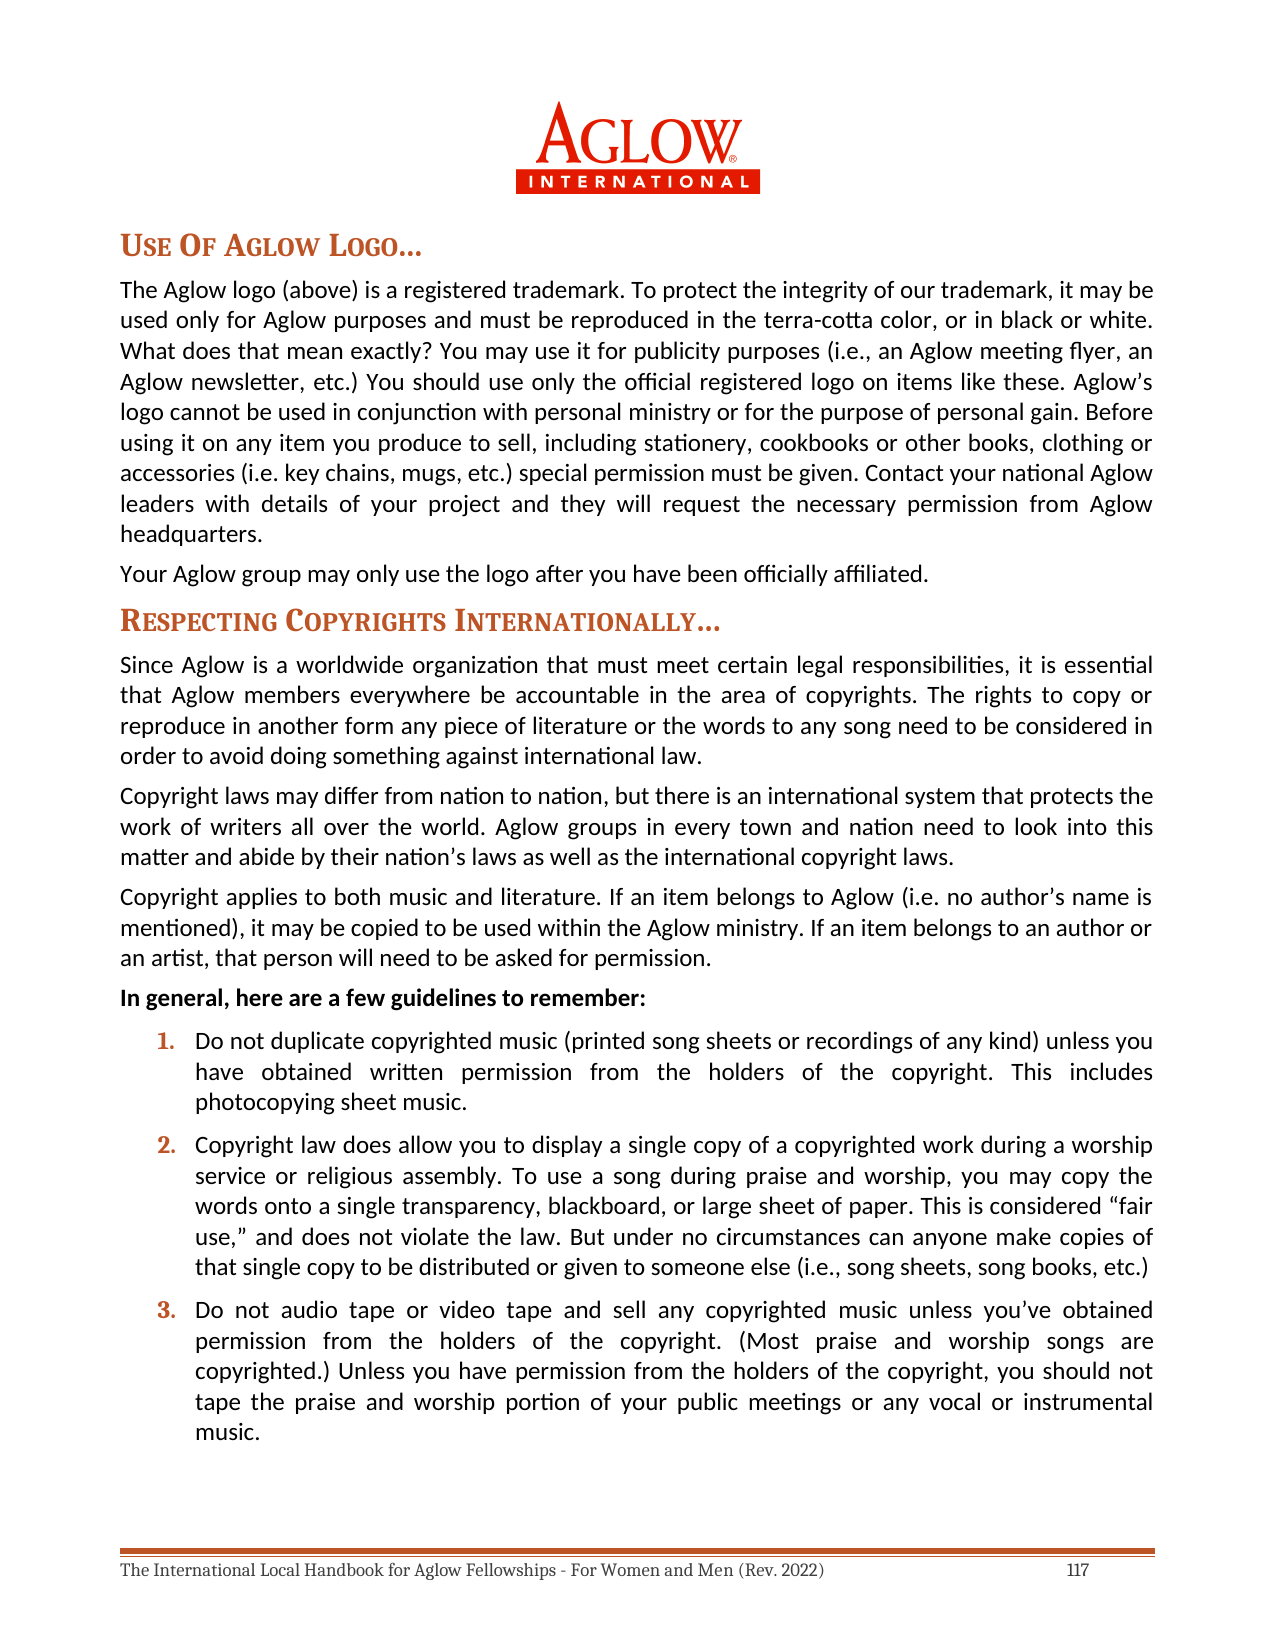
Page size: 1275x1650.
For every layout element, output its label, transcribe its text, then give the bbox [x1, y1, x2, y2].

picture [516, 90, 761, 194]
text Copyright applies to both music and literature. If an item belongs to Aglow (i.e. no author’s name is mentioned), it may be copied to be used within the Aglow ministry. If an item belongs to an author or an artist, that person will need to be asked for permission. [120, 881, 1155, 973]
list Do not duplicate copyrighted music (printed song sheets or recordings of any kind) unless you have obtained written permission from the holders of the copyright. This includes photocopying sheet music. [157, 1025, 1155, 1117]
text Do not audio tape or video tape and sell any copyrighted music unless you’ve obtained permission from the holders of the copyright. (Most praise and worship songs are copyrighted.) Unless you have permission from the holders of the copyright, you should not tape the praise and worship portion of your public meetings or any vocal or instrumental music. [157, 1294, 1155, 1447]
subtitle Respecting Copyrights Internationally... [120, 601, 1155, 639]
text The Aglow logo (above) is a registered trademark. To protect the integrity of our trademark, it may be used only for Aglow purposes and must be reproduced in the terra-cotta color, or in black or white. What does that mean exactly? You may use it for publicity purposes (i.e., an Aglow meeting flyer, an Aglow newsletter, etc.) You should use only the official registered logo on items like these. Aglow’s logo cannot be used in conjunction with personal ministry or for the purpose of personal gain. Before using it on any item you produce to sell, including stationery, cookbooks or other books, clothing or accessories (i.e. key chains, mugs, etc.) special permission must be given. Contact your national Aglow leaders with details of your project and they will request the necessary permission from Aglow headquarters. [120, 274, 1155, 549]
text Since Aglow is a worldwide organization that must meet certain legal responsibilities, it is essential that Aglow members everywhere be accountable in the area of copyrights. The rights to copy or reproduce in another form any piece of literature or the words to any song need to be considered in order to avoid doing something against international law. [120, 649, 1155, 771]
subtitle Use Of Aglow Logo... [120, 226, 1155, 265]
text Copyright laws may differ from nation to nation, but there is an international system that protects the work of writers all over the world. Aglow groups in every town and nation need to look into this matter and abide by their nation’s laws as well as the international copyright laws. [120, 780, 1155, 872]
text Your Aglow group may only use the logo after you have been officially affiliated. [120, 558, 1155, 589]
text Copyright law does allow you to display a single copy of a copyrighted work during a worship service or religious assembly. To use a song during praise and worship, you may copy the words onto a single transparency, blackboard, or large sheet of paper. This is considered “fair use,” and does not violate the law. But under no circumstances can anyone make copies of that single copy to be distributed or given to someone else (i.e., song sheets, song books, etc.) [157, 1129, 1155, 1282]
text In general, here are a few guidelines to remember: [120, 982, 1155, 1013]
